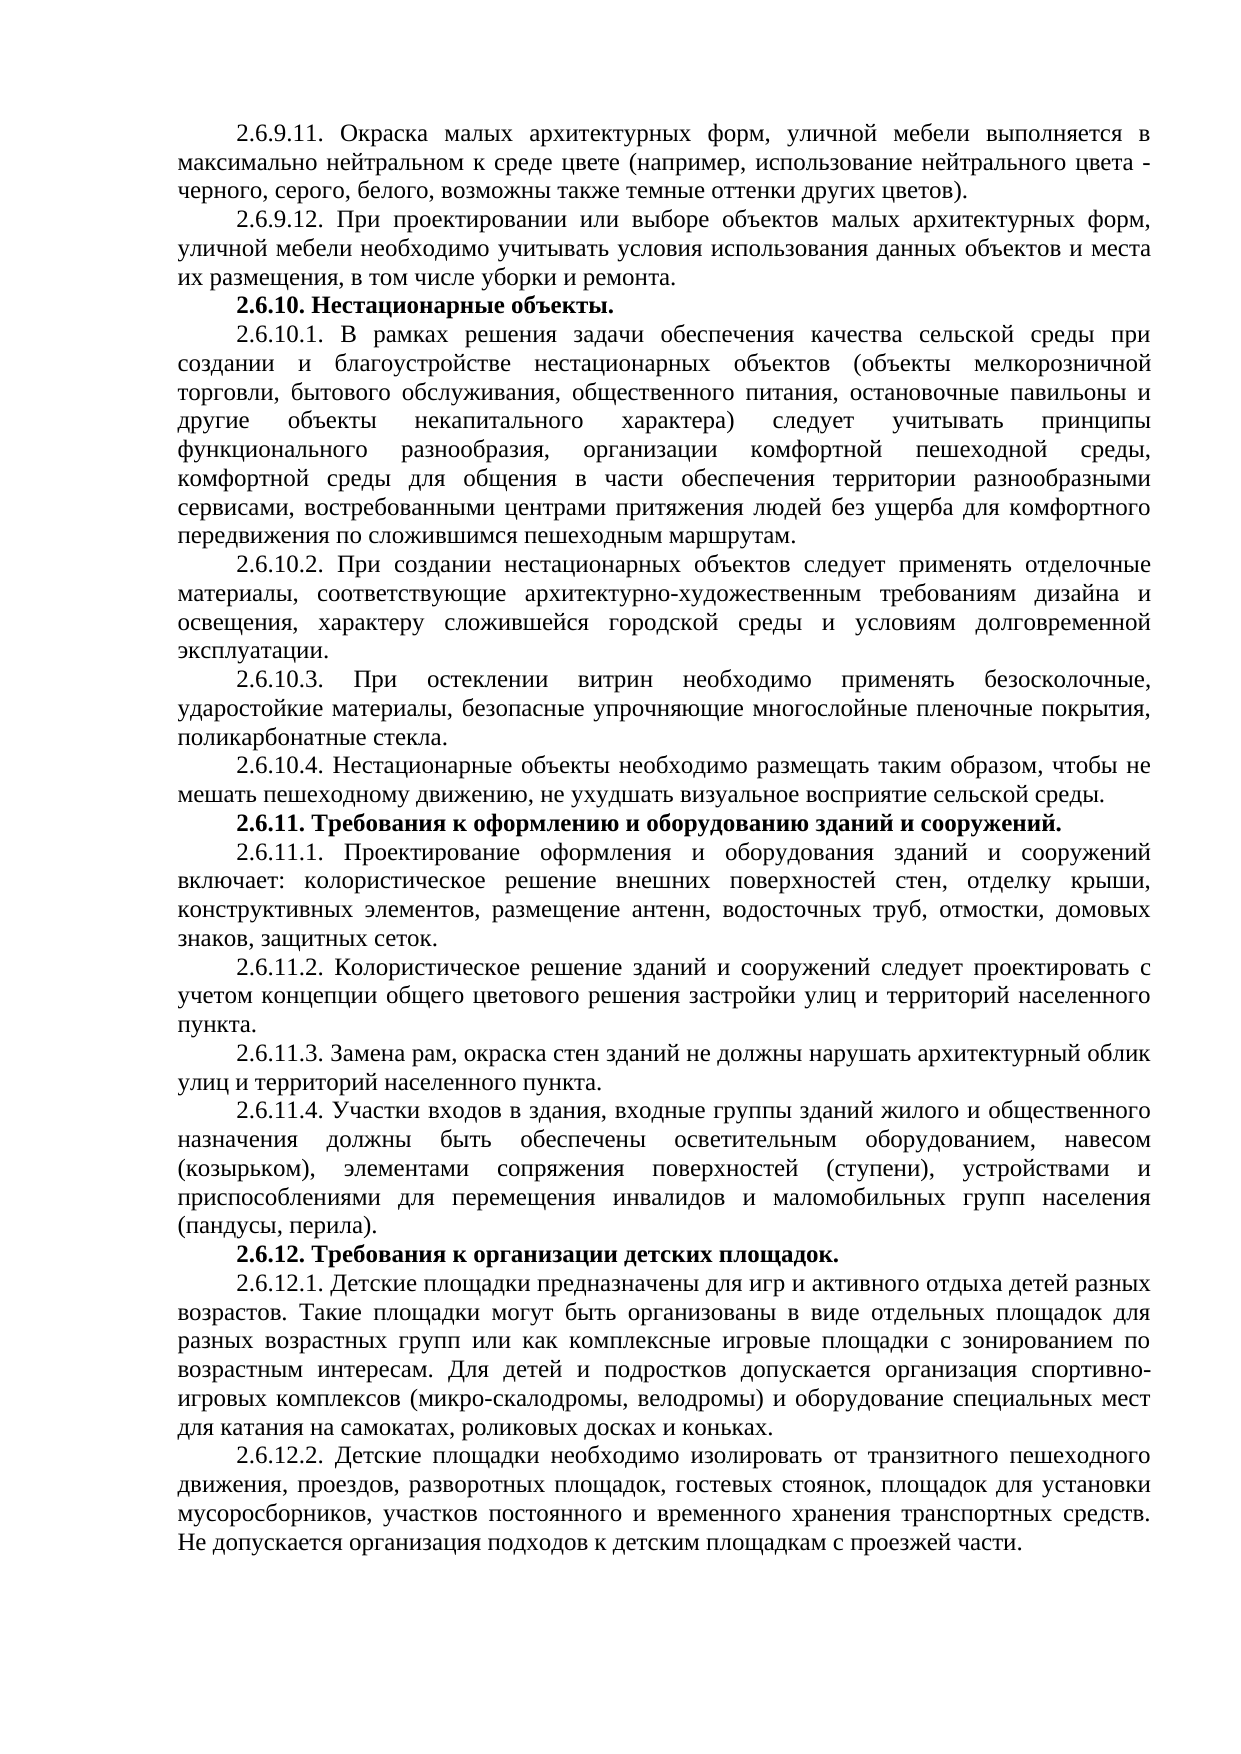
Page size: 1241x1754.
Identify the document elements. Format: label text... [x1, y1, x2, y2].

text 2.6.9.11. Окраска малых архитектурных форм, уличной мебели выполняется в максимально нейтральном к среде цвете (например, использование нейтрального цвета - черного, серого, белого, возможны также темные оттенки других цветов). [177, 118, 1152, 204]
text 2.6.12. Требования к организации детских площадок. [177, 1239, 1152, 1268]
text 2.6.10.4. Нестационарные объекты необходимо размещать таким образом, чтобы не мешать пешеходному движению, не ухудшать визуальное восприятие сельской среды. [177, 751, 1152, 808]
text 2.6.10.3. При остеклении витрин необходимо применять безосколочные, ударостойкие материалы, безопасные упрочняющие многослойные пленочные покрытия, поликарбонатные стекла. [177, 664, 1152, 751]
text 2.6.11.3. Замена рам, окраска стен зданий не должны нарушать архитектурный облик улиц и территорий населенного пункта. [177, 1038, 1152, 1096]
text 2.6.10. Нестационарные объекты. [177, 291, 1152, 319]
text 2.6.12.1. Детские площадки предназначены для игр и активного отдыха детей разных возрастов. Такие площадки могут быть организованы в виде отдельных площадок для разных возрастных групп или как комплексные игровые площадки с зонированием по возрастным интересам. Для детей и подростков допускается организация спортивно-игровых комплексов (микро-скалодромы, велодромы) и оборудование специальных мест для катания на самокатах, роликовых досках и коньках. [177, 1268, 1152, 1441]
text 2.6.11.4. Участки входов в здания, входные группы зданий жилого и общественного назначения должны быть обеспечены осветительным оборудованием, навесом (козырьком), элементами сопряжения поверхностей (ступени), устройствами и приспособлениями для перемещения инвалидов и маломобильных групп населения (пандусы, перила). [177, 1096, 1152, 1239]
text 2.6.10.1. В рамках решения задачи обеспечения качества сельской среды при создании и благоустройстве нестационарных объектов (объекты мелкорозничной торговли, бытового обслуживания, общественного питания, остановочные павильоны и другие объекты некапитального характера) следует учитывать принципы функционального разнообразия, организации комфортной пешеходной среды, комфортной среды для общения в части обеспечения территории разнообразными сервисами, востребованными центрами притяжения людей без ущерба для комфортного передвижения по сложившимся пешеходным маршрутам. [177, 319, 1152, 549]
text 2.6.11. Требования к оформлению и оборудованию зданий и сооружений. [177, 808, 1152, 837]
text 2.6.11.2. Колористическое решение зданий и сооружений следует проектировать с учетом концепции общего цветового решения застройки улиц и территорий населенного пункта. [177, 952, 1152, 1038]
text 2.6.9.12. При проектировании или выборе объектов малых архитектурных форм, уличной мебели необходимо учитывать условия использования данных объектов и места их размещения, в том числе уборки и ремонта. [177, 204, 1152, 291]
text 2.6.11.1. Проектирование оформления и оборудования зданий и сооружений включает: колористическое решение внешних поверхностей стен, отделку крыши, конструктивных элементов, размещение антенн, водосточных труб, отмостки, домовых знаков, защитных сеток. [177, 837, 1152, 952]
text 2.6.10.2. При создании нестационарных объектов следует применять отделочные материалы, соответствующие архитектурно-художественным требованиям дизайна и освещения, характеру сложившейся городской среды и условиям долговременной эксплуатации. [177, 549, 1152, 664]
text 2.6.12.2. Детские площадки необходимо изолировать от транзитного пешеходного движения, проездов, разворотных площадок, гостевых стоянок, площадок для установки мусоросборников, участков постоянного и временного хранения транспортных средств. Не допускается организация подходов к детским площадкам с проезжей части. [177, 1441, 1152, 1556]
